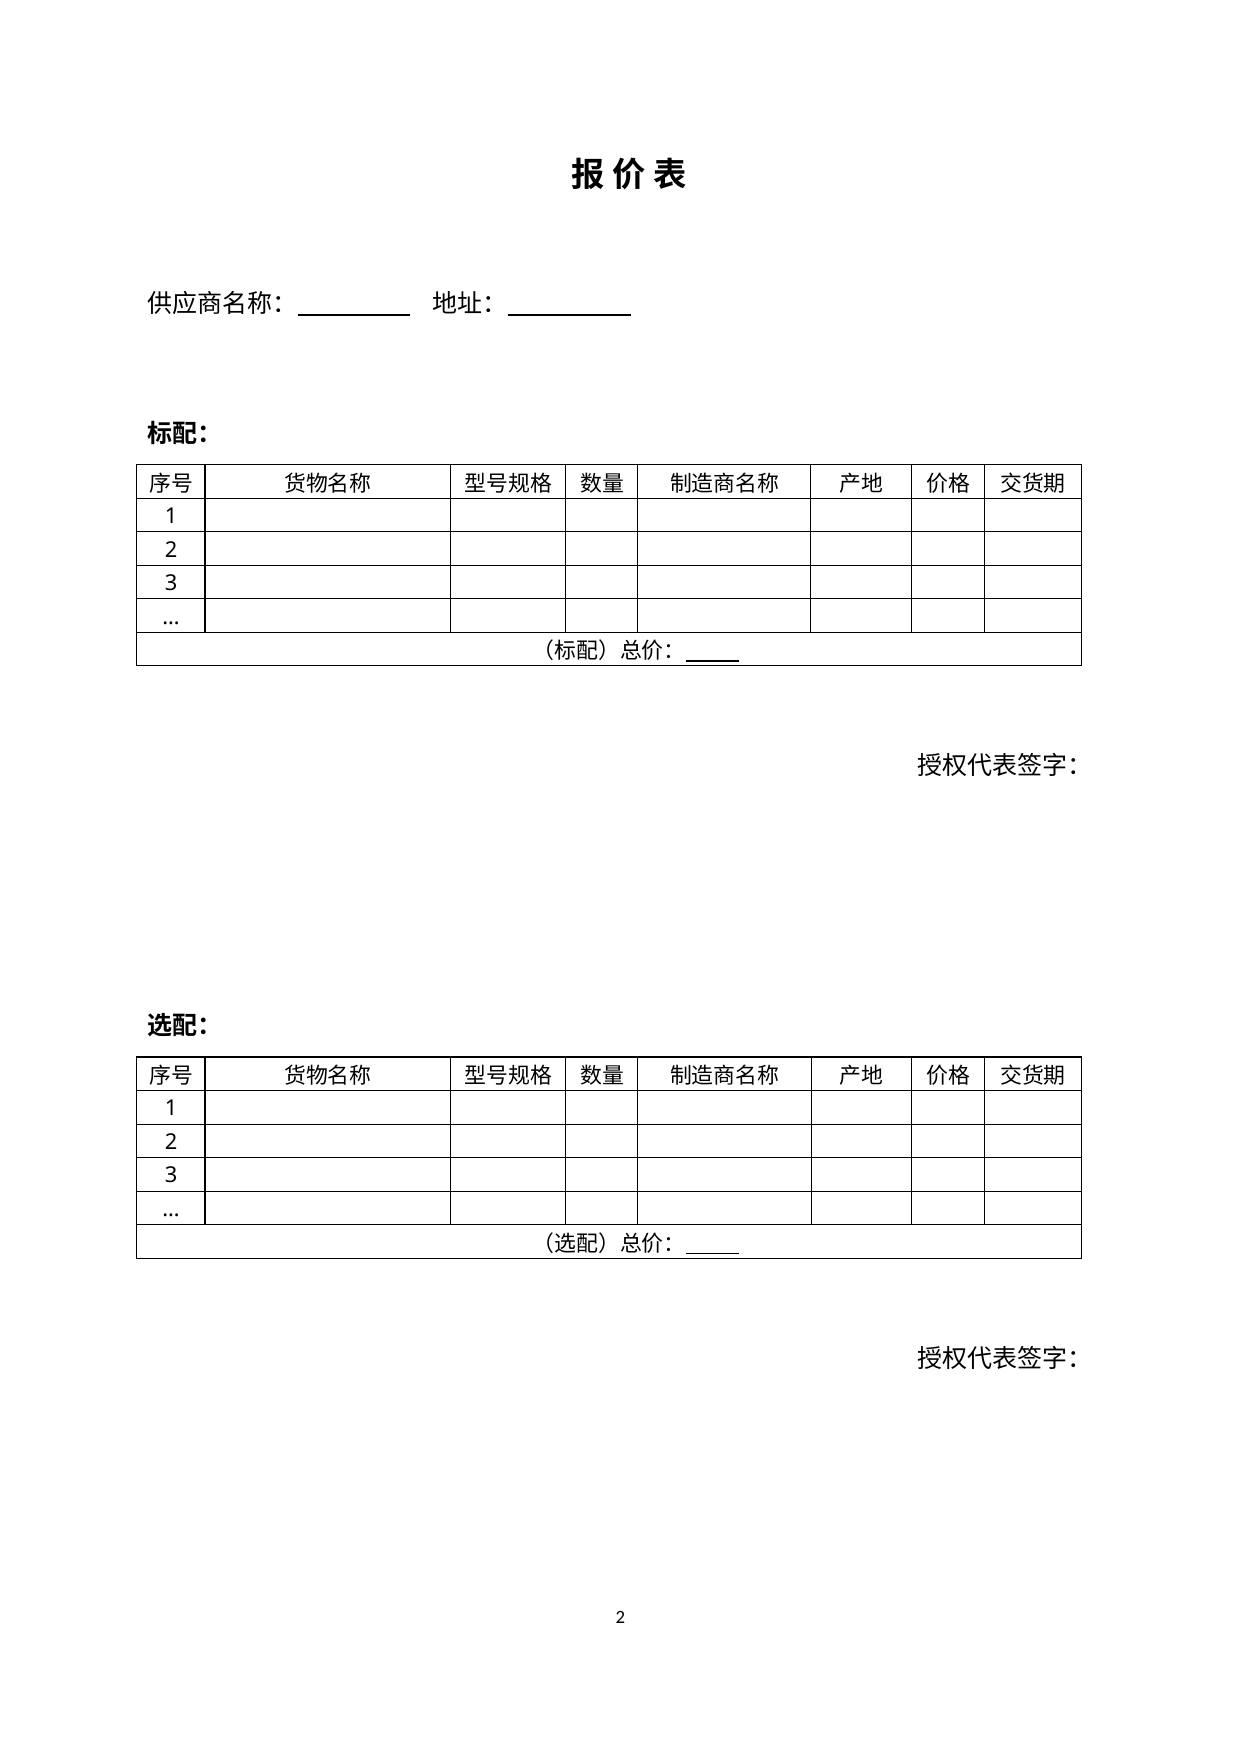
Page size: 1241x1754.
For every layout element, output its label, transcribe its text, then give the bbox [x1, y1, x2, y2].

table_cell [638, 1158, 811, 1191]
table_cell [912, 566, 984, 598]
table_cell [912, 1125, 984, 1157]
table_cell [985, 499, 1081, 531]
table_cell [638, 1125, 811, 1157]
table_cell [451, 532, 565, 565]
table_header 产地 [812, 1058, 911, 1090]
table_cell [811, 599, 911, 632]
table_cell [451, 1125, 565, 1157]
table_header 交货期 [985, 1058, 1081, 1090]
table_cell [985, 532, 1081, 565]
table_cell [912, 599, 984, 632]
table_cell [206, 566, 450, 598]
table_cell [638, 599, 810, 632]
table_cell 3 [137, 1158, 204, 1191]
text 授权代表签字： [148, 731, 1092, 796]
table_cell [812, 1091, 911, 1123]
table_cell 3 [137, 566, 204, 598]
table_cell … [137, 599, 204, 632]
text 选配： [148, 991, 1092, 1056]
table_cell [638, 1091, 811, 1123]
table_cell 2 [137, 532, 204, 565]
text 供应商名称： 地址： [148, 269, 1092, 334]
table_cell [206, 499, 450, 531]
table_cell [566, 1125, 637, 1157]
table_cell [811, 566, 911, 598]
table_cell [451, 1192, 565, 1224]
table_cell [566, 1158, 637, 1191]
table_cell [812, 1125, 911, 1157]
table_cell [451, 1158, 565, 1191]
table_cell [638, 1192, 811, 1224]
table_cell [206, 1091, 450, 1123]
table_header 序号 [137, 1058, 204, 1090]
table_cell … [137, 1192, 204, 1224]
text 标配： [148, 399, 1092, 464]
table_cell [985, 1192, 1081, 1224]
table_cell [912, 532, 984, 565]
table_cell [912, 1192, 984, 1224]
table_cell （标配）总价： [137, 633, 1081, 665]
table_cell [638, 566, 810, 598]
table_cell [566, 532, 637, 565]
text 报 价 表 [166, 139, 1092, 204]
table_cell [566, 1091, 637, 1123]
table_header 序号 [137, 465, 204, 498]
table_cell [206, 599, 450, 632]
table_cell [812, 1192, 911, 1224]
table_cell [985, 599, 1081, 632]
table_header 数量 [566, 465, 637, 498]
table_header 价格 [912, 465, 984, 498]
table_cell [206, 1125, 450, 1157]
table_cell [912, 499, 984, 531]
table_header 价格 [912, 1058, 984, 1090]
table_header 制造商名称 [638, 1058, 811, 1090]
table_cell [985, 566, 1081, 598]
table_cell [985, 1158, 1081, 1191]
table_cell 1 [137, 499, 204, 531]
table_cell [638, 499, 810, 531]
table_cell [566, 1192, 637, 1224]
table_cell [206, 1192, 450, 1224]
table_cell [451, 566, 565, 598]
table_cell [566, 566, 637, 598]
table_cell [811, 532, 911, 565]
table_cell [451, 499, 565, 531]
table_header 产地 [811, 465, 911, 498]
table_cell 2 [137, 1125, 204, 1157]
table_header 交货期 [985, 465, 1081, 498]
table_header 制造商名称 [638, 465, 810, 498]
table_cell [451, 1091, 565, 1123]
table_cell 1 [137, 1091, 204, 1123]
table_cell [912, 1158, 984, 1191]
table_cell [638, 532, 810, 565]
table_header 型号规格 [451, 465, 565, 498]
table_cell [566, 499, 637, 531]
table_cell [912, 1091, 984, 1123]
table_header 型号规格 [451, 1058, 565, 1090]
table_cell [811, 499, 911, 531]
table_cell [985, 1125, 1081, 1157]
table_cell （选配）总价： [137, 1225, 1081, 1258]
text 授权代表签字： [148, 1324, 1092, 1389]
table_cell [451, 599, 565, 632]
table_header 数量 [566, 1058, 637, 1090]
table_cell [206, 532, 450, 565]
table_header 货物名称 [206, 1058, 450, 1090]
table_cell [812, 1158, 911, 1191]
table_cell [985, 1091, 1081, 1123]
table_header 货物名称 [206, 465, 450, 498]
table_cell [206, 1158, 450, 1191]
table_cell [566, 599, 637, 632]
